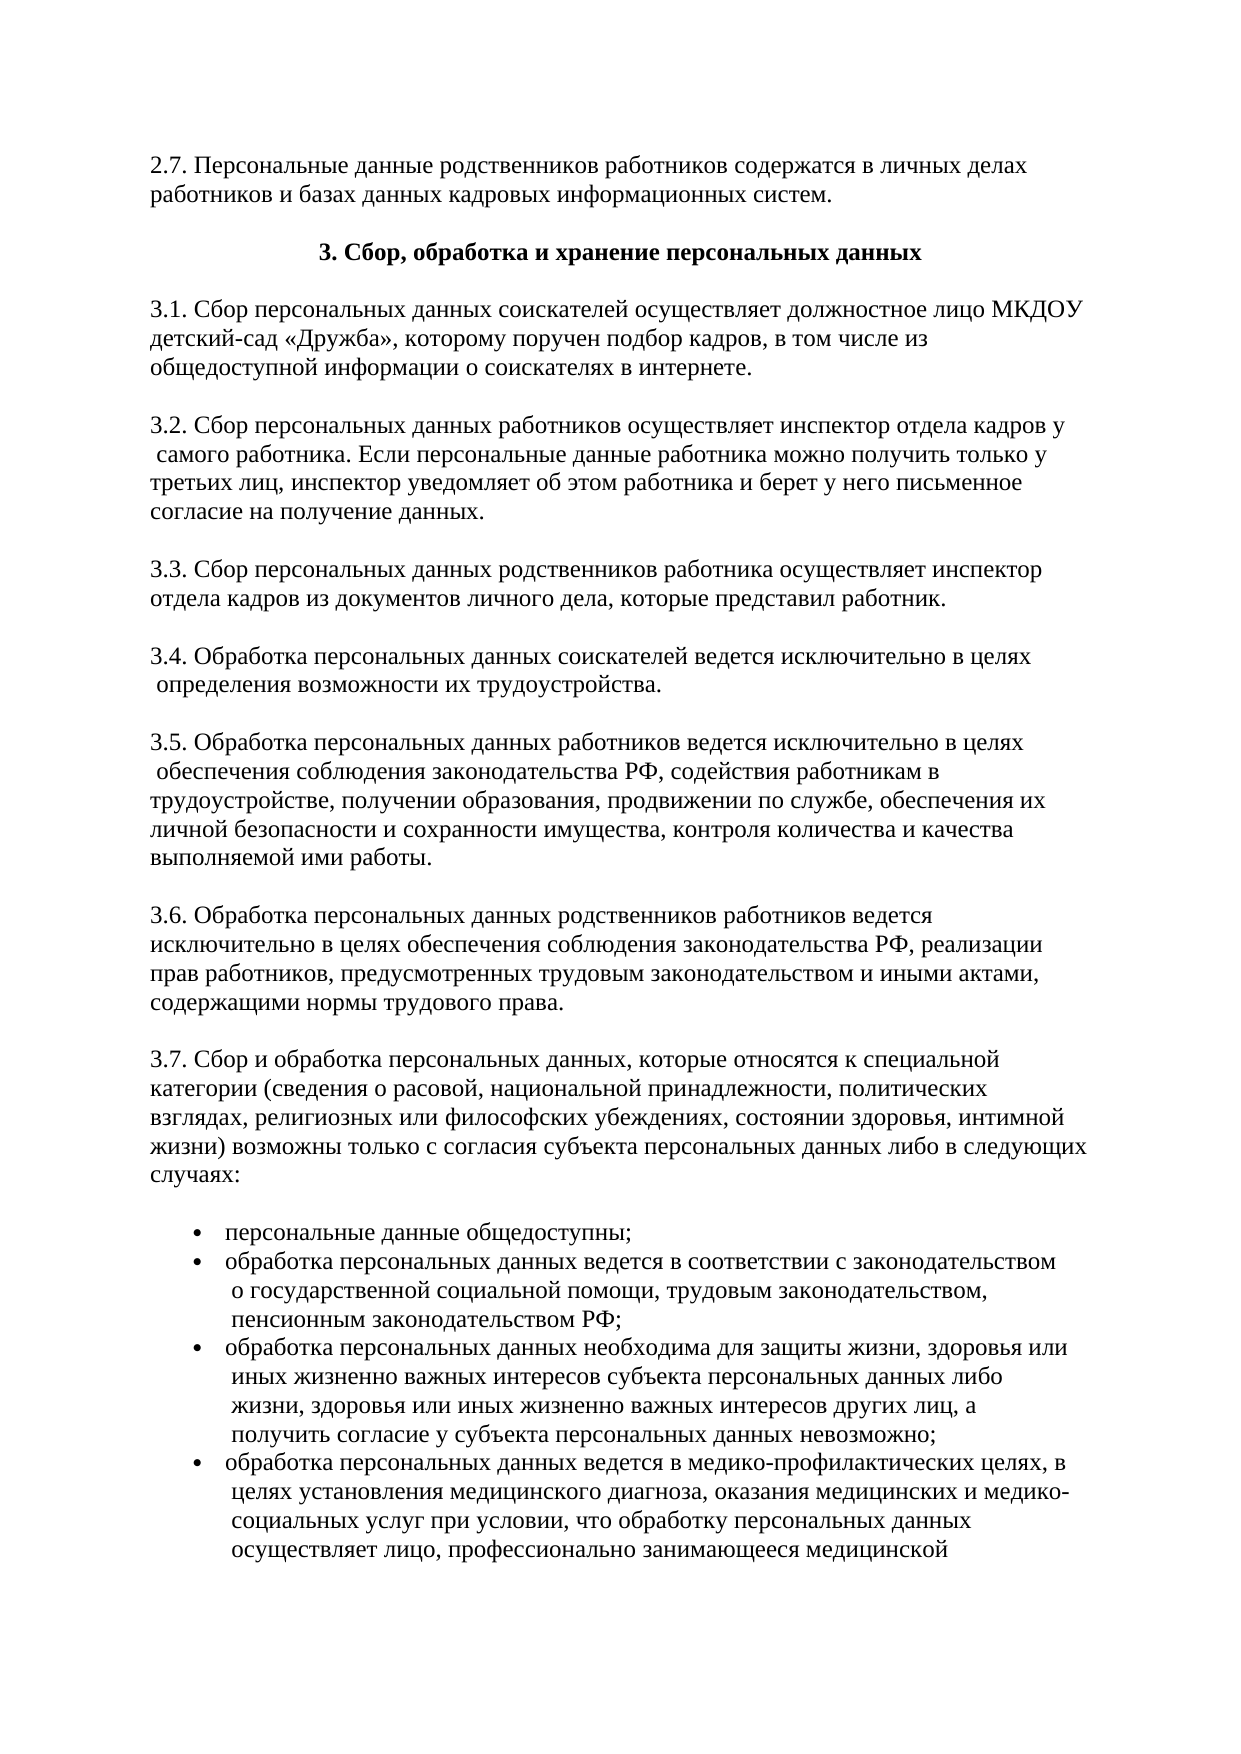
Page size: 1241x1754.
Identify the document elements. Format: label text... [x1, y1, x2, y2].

list обработка персональных данных ведется в соответствии с законодательством о государственной социальной помощи, трудовым законодательством, пенсионным законодательством РФ; [194, 1362, 1071, 1448]
text 3.7. Сбор и обработка персональных данных, которые относятся к специальной категории (сведения о расовой, национальной принадлежности, политических взглядах, религиозных или философских убеждениях, состоянии здоровья, интимной жизни) возможны только с согласия субъекта персональных данных либо в следующих случаях: [150, 1160, 1090, 1304]
text 3.2. Сбор персональных данных работников осуществляет инспектор отдела кадров у самого работника. Если персональные данные работника можно получить только у третьих лиц, инспектор уведомляет об этом работника и берет у него письменное согласие на получение данных. [150, 525, 1090, 640]
text 3.6. Обработка персональных данных родственников работников ведется исключительно в целях обеспечения соблюдения законодательства РФ, реализации прав работников, предусмотренных трудовым законодательством и иными актами, содержащими нормы трудового права. [150, 1016, 1090, 1131]
text 2.6. МКДОУ детский-сад «Дружба» обрабатывает следующие персональные данные родственников работников: сведения, предоставленные работником в объеме личной карточки по форме Т-2. [150, 150, 1090, 236]
text 3.1. Сбор персональных данных соискателей осуществляет должностное лицо МКДОУ детский-сад «Дружба», которому поручен подбор кадров, в том числе из общедоступной информации о соискателях в интернете. [150, 410, 1090, 496]
text 3.3. Сбор персональных данных родственников работника осуществляет инспектор отдела кадров из документов личного дела, которые представил работник. [150, 669, 1090, 727]
text 3. Сбор, обработка и хранение персональных данных [150, 352, 1090, 381]
text 3.4. Обработка персональных данных соискателей ведется исключительно в целях определения возможности их трудоустройства. [150, 756, 1090, 814]
text 3.5. Обработка персональных данных работников ведется исключительно в целях обеспечения соблюдения законодательства РФ, содействия работникам в трудоустройстве, получении образования, продвижении по службе, обеспечения их личной безопасности и сохранности имущества, контроля количества и качества выполняемой ими работы. [150, 843, 1090, 987]
text 2.7. Персональные данные родственников работников содержатся в личных делах работников и базах данных кадровых информационных систем. [150, 265, 1090, 323]
list персональные данные общедоступны; [194, 1333, 1071, 1362]
list обработка персональных данных необходима для защиты жизни, здоровья или иных жизненно важных интересов субъекта персональных данных либо жизни, здоровья или иных жизненно важных интересов других лиц, а получить согласие у субъекта персональных данных невозможно; [194, 1448, 1071, 1563]
